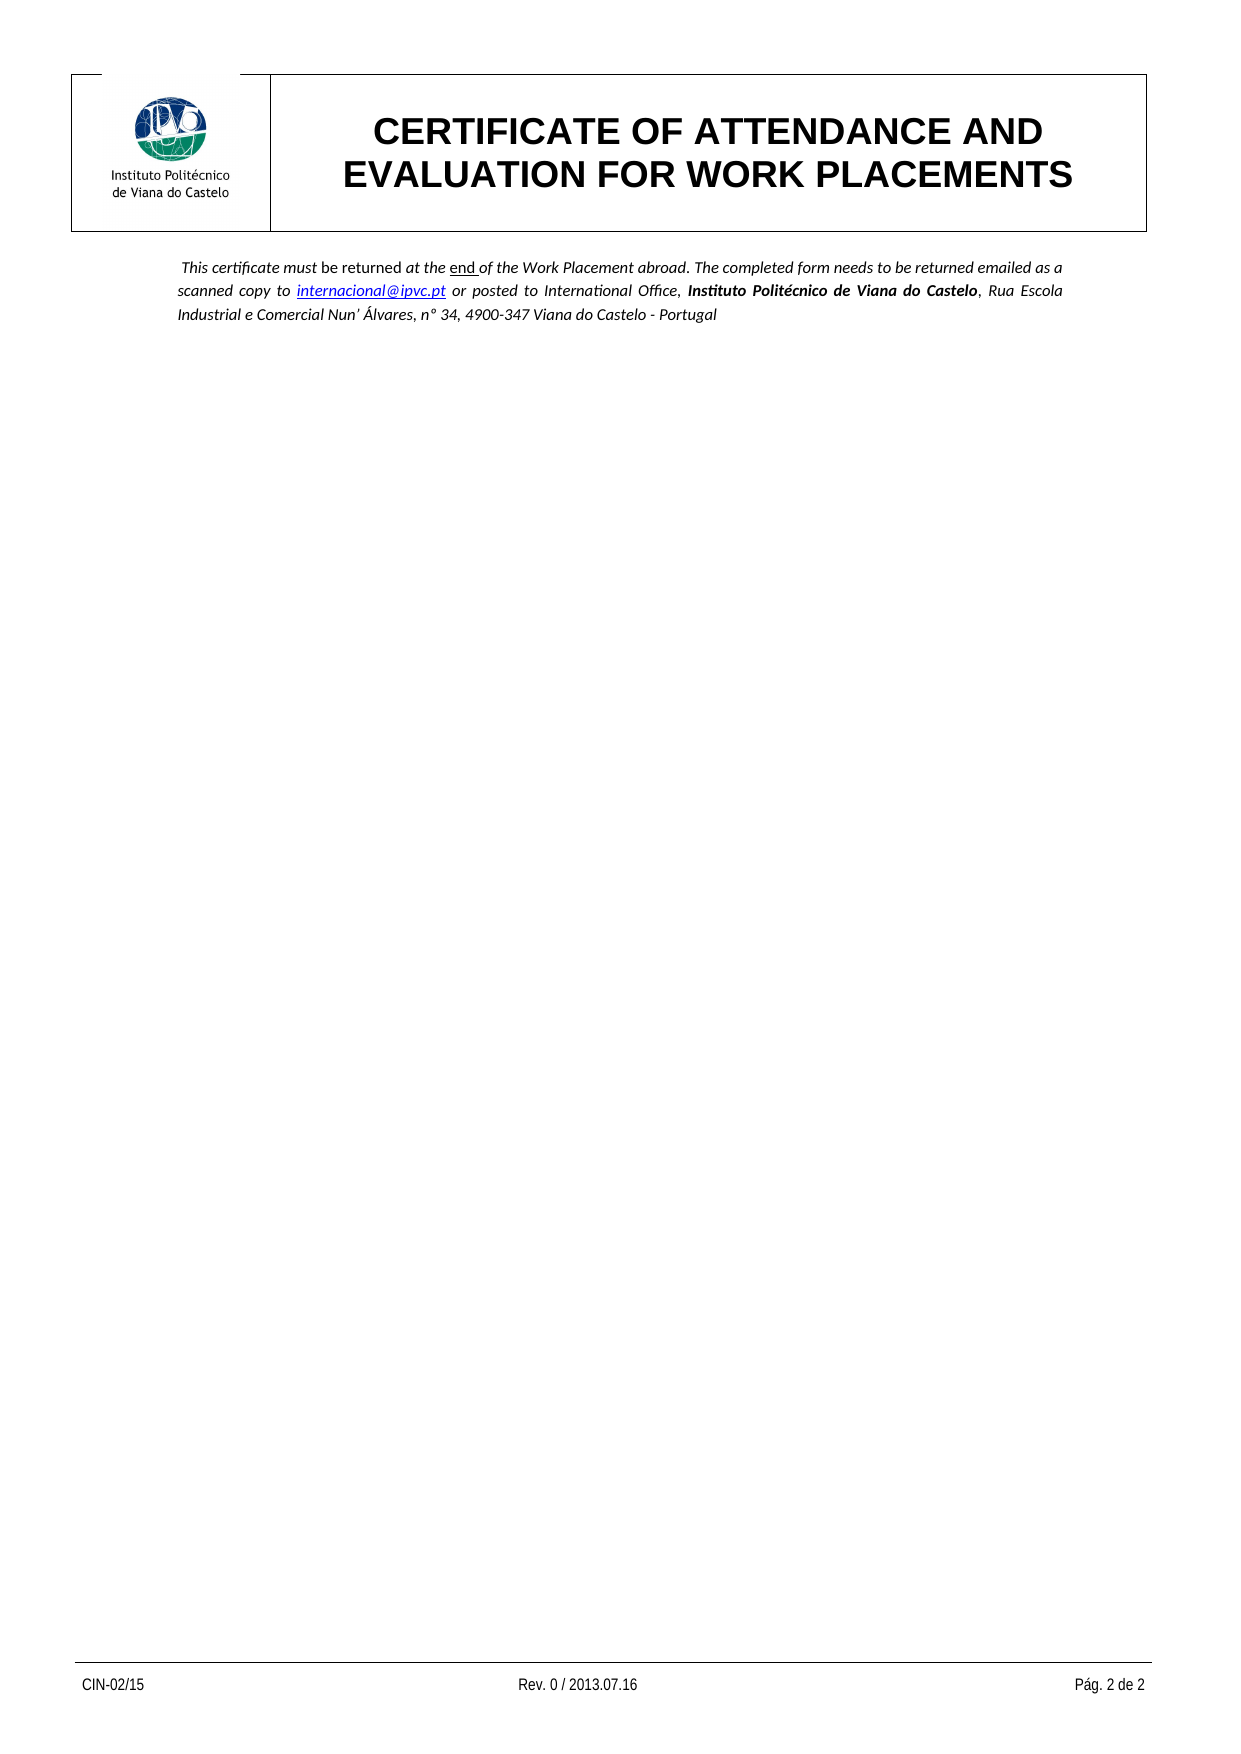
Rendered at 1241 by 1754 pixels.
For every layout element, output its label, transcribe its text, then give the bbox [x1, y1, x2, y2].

picture [101, 74, 241, 231]
text This certificate must be returned at the end of the Work Placement abroad. The completed form needs to be returned emailed as a scanned copy to internacional@ipvc.pt or posted to International Office, Instituto Politécnico de Viana do Castelo, Rua Escola Industrial e Comercial Nun’ Álvares, nº 34, 4900-347 Viana do Castelo - Portugal [177, 257, 1063, 324]
